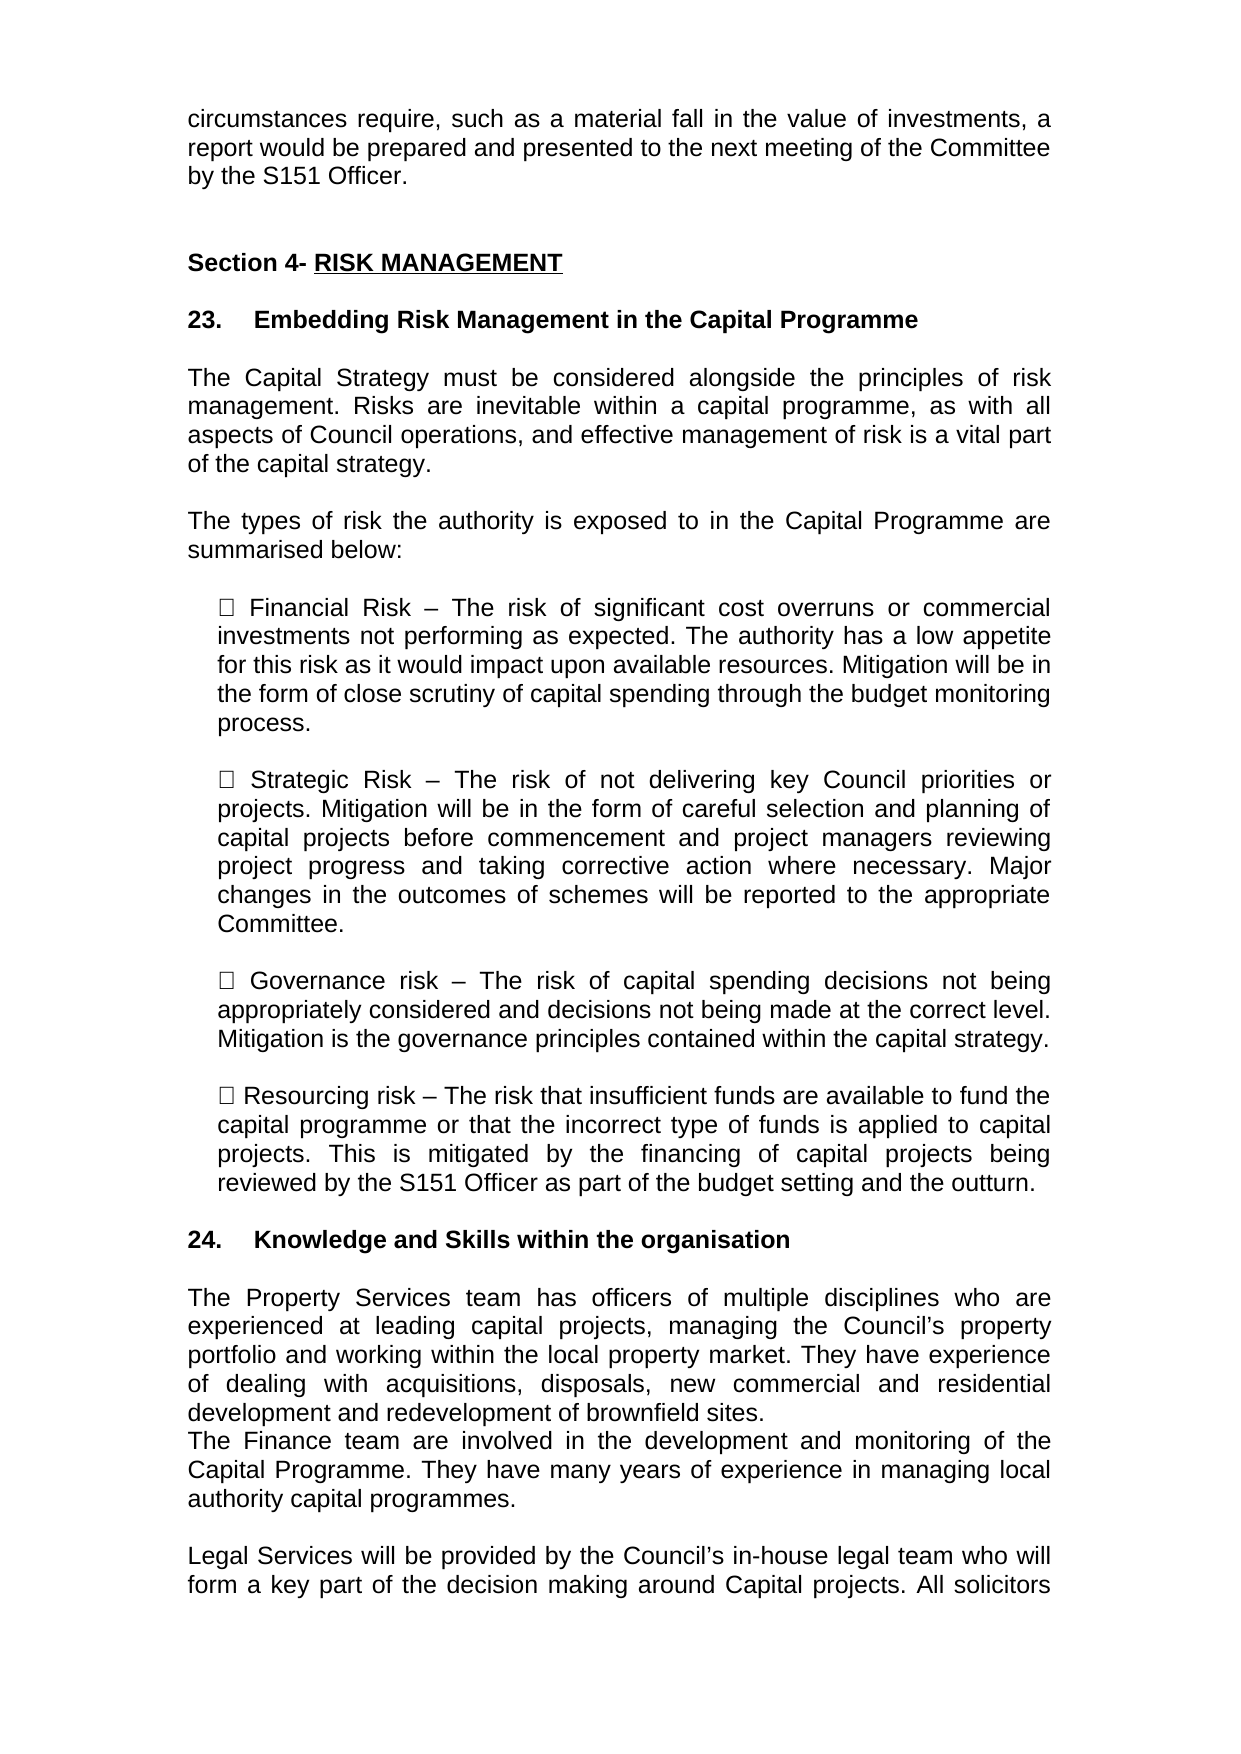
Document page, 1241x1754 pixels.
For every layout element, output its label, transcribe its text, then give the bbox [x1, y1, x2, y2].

text The Capital Strategy must be considered alongside the principles of risk management. Risks are inevitable within a capital programme, as with all aspects of Council operations, and effective management of risk is a vital part of the capital strategy. [187, 362, 1053, 477]
text Resourcing risk – The risk that insufficient funds are available to fund the capital programme or that the incorrect type of funds is applied to capital projects. This is mitigated by the financing of capital projects being reviewed by the S151 Officer as part of the budget setting and the outturn. [217, 1081, 1053, 1196]
list Embedding Risk Management in the Capital Programme [187, 305, 1053, 334]
text Financial Risk – The risk of significant cost overruns or commercial investments not performing as expected. The authority has a low appetite for this risk as it would impact upon available resources. Mitigation will be in the form of close scrutiny of capital spending through the budget monitoring process. [217, 592, 1053, 736]
list Knowledge and Skills within the organisation [187, 1225, 1053, 1254]
text Section 4- Risk Management [187, 247, 1053, 276]
text The Finance team are involved in the development and monitoring of the Capital Programme. They have many years of experience in managing local authority capital programmes. [187, 1426, 1053, 1512]
text The Property Services team has officers of multiple disciplines who are experienced at leading capital projects, managing the Council’s property portfolio and working within the local property market. They have experience of dealing with acquisitions, disposals, new commercial and residential development and redevelopment of brownfield sites. [187, 1282, 1053, 1426]
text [187, 104, 1053, 190]
text Strategic Risk – The risk of not delivering key Council priorities or projects. Mitigation will be in the form of careful selection and planning of capital projects before commencement and project managers reviewing project progress and taking corrective action where necessary. Major changes in the outcomes of schemes will be reported to the appropriate Committee. [217, 765, 1053, 937]
text Governance risk – The risk of capital spending decisions not being appropriately considered and decisions not being made at the correct level. Mitigation is the governance principles contained within the capital strategy. [217, 966, 1053, 1052]
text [187, 1541, 1053, 1599]
text The types of risk the authority is exposed to in the Capital Programme are summarised below: [187, 506, 1053, 564]
